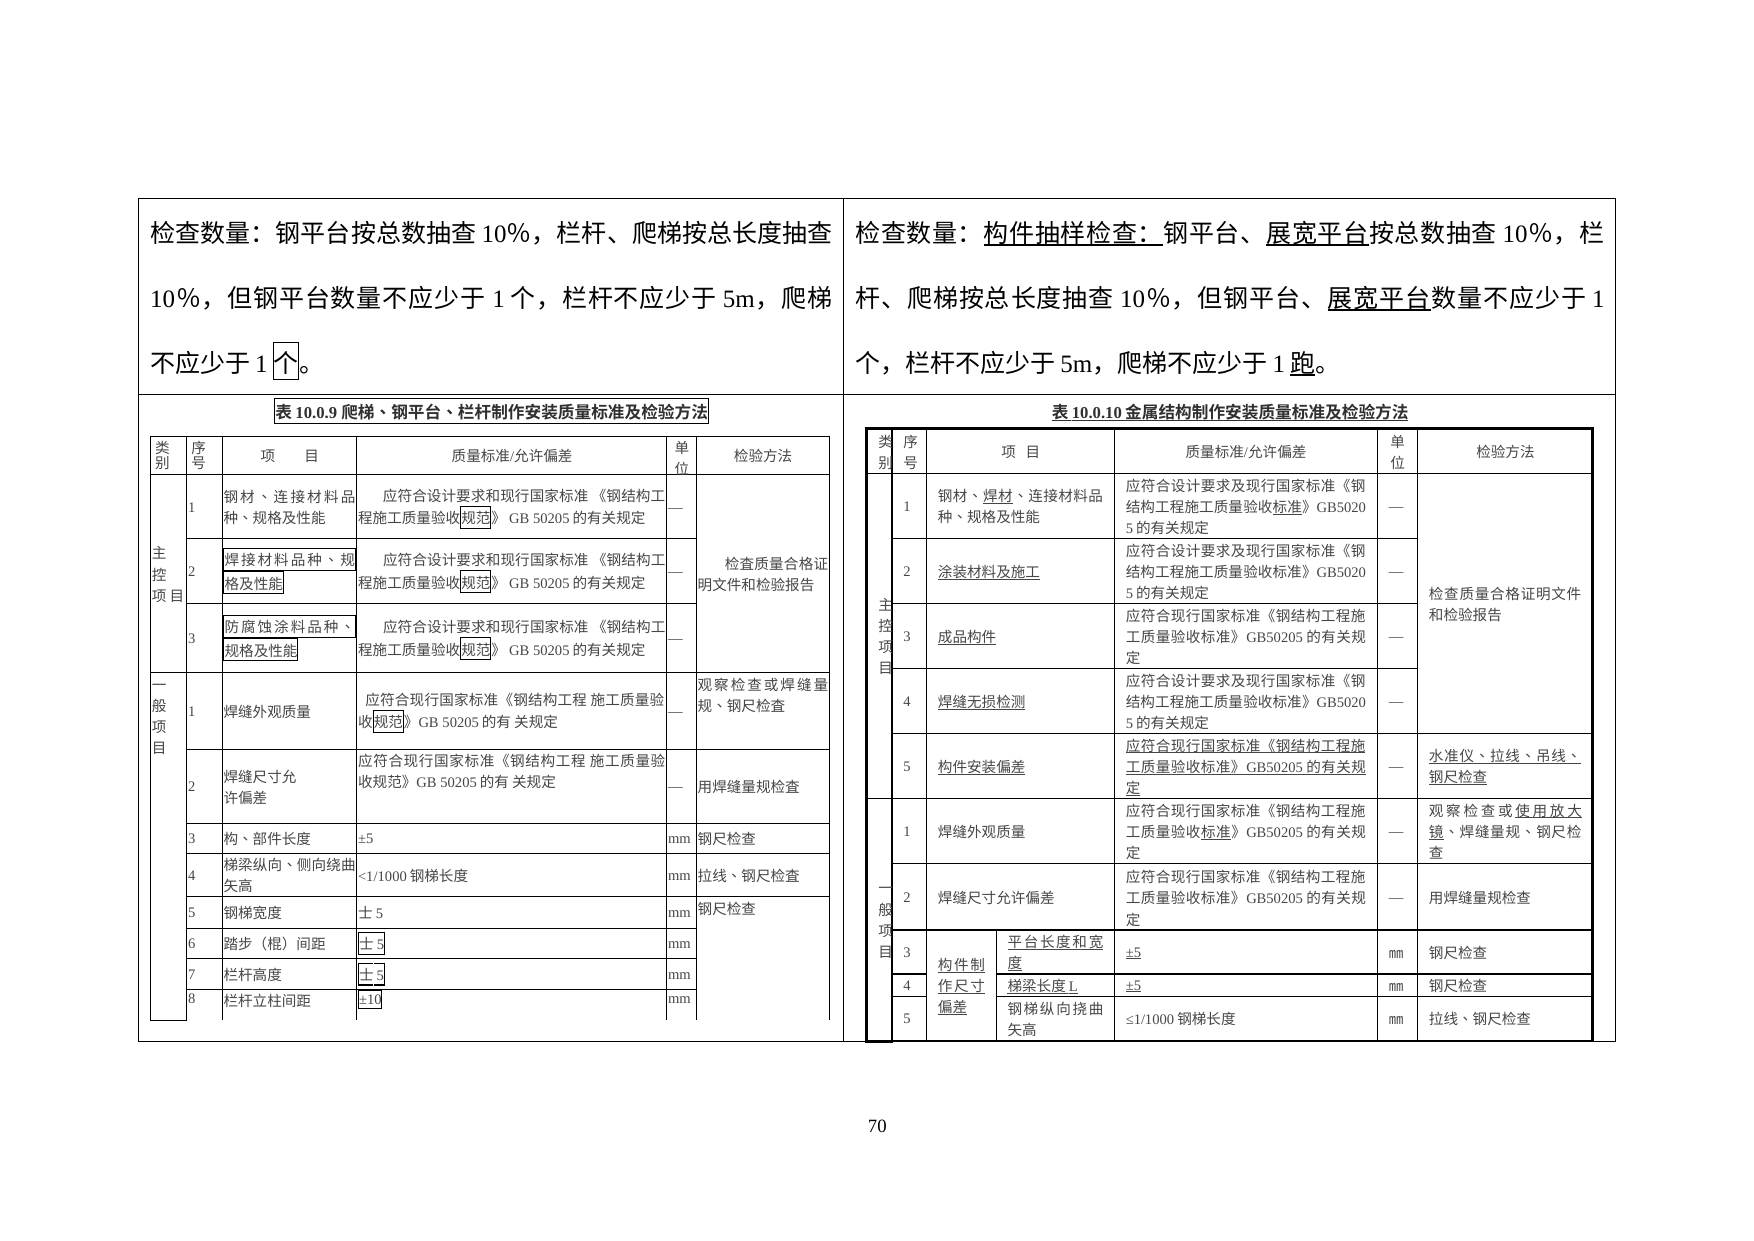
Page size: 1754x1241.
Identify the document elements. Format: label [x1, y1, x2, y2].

table_cell [844, 395, 1615, 1041]
table_cell [139, 395, 843, 1041]
table_cell [139, 199, 843, 394]
table_cell [844, 199, 1615, 394]
